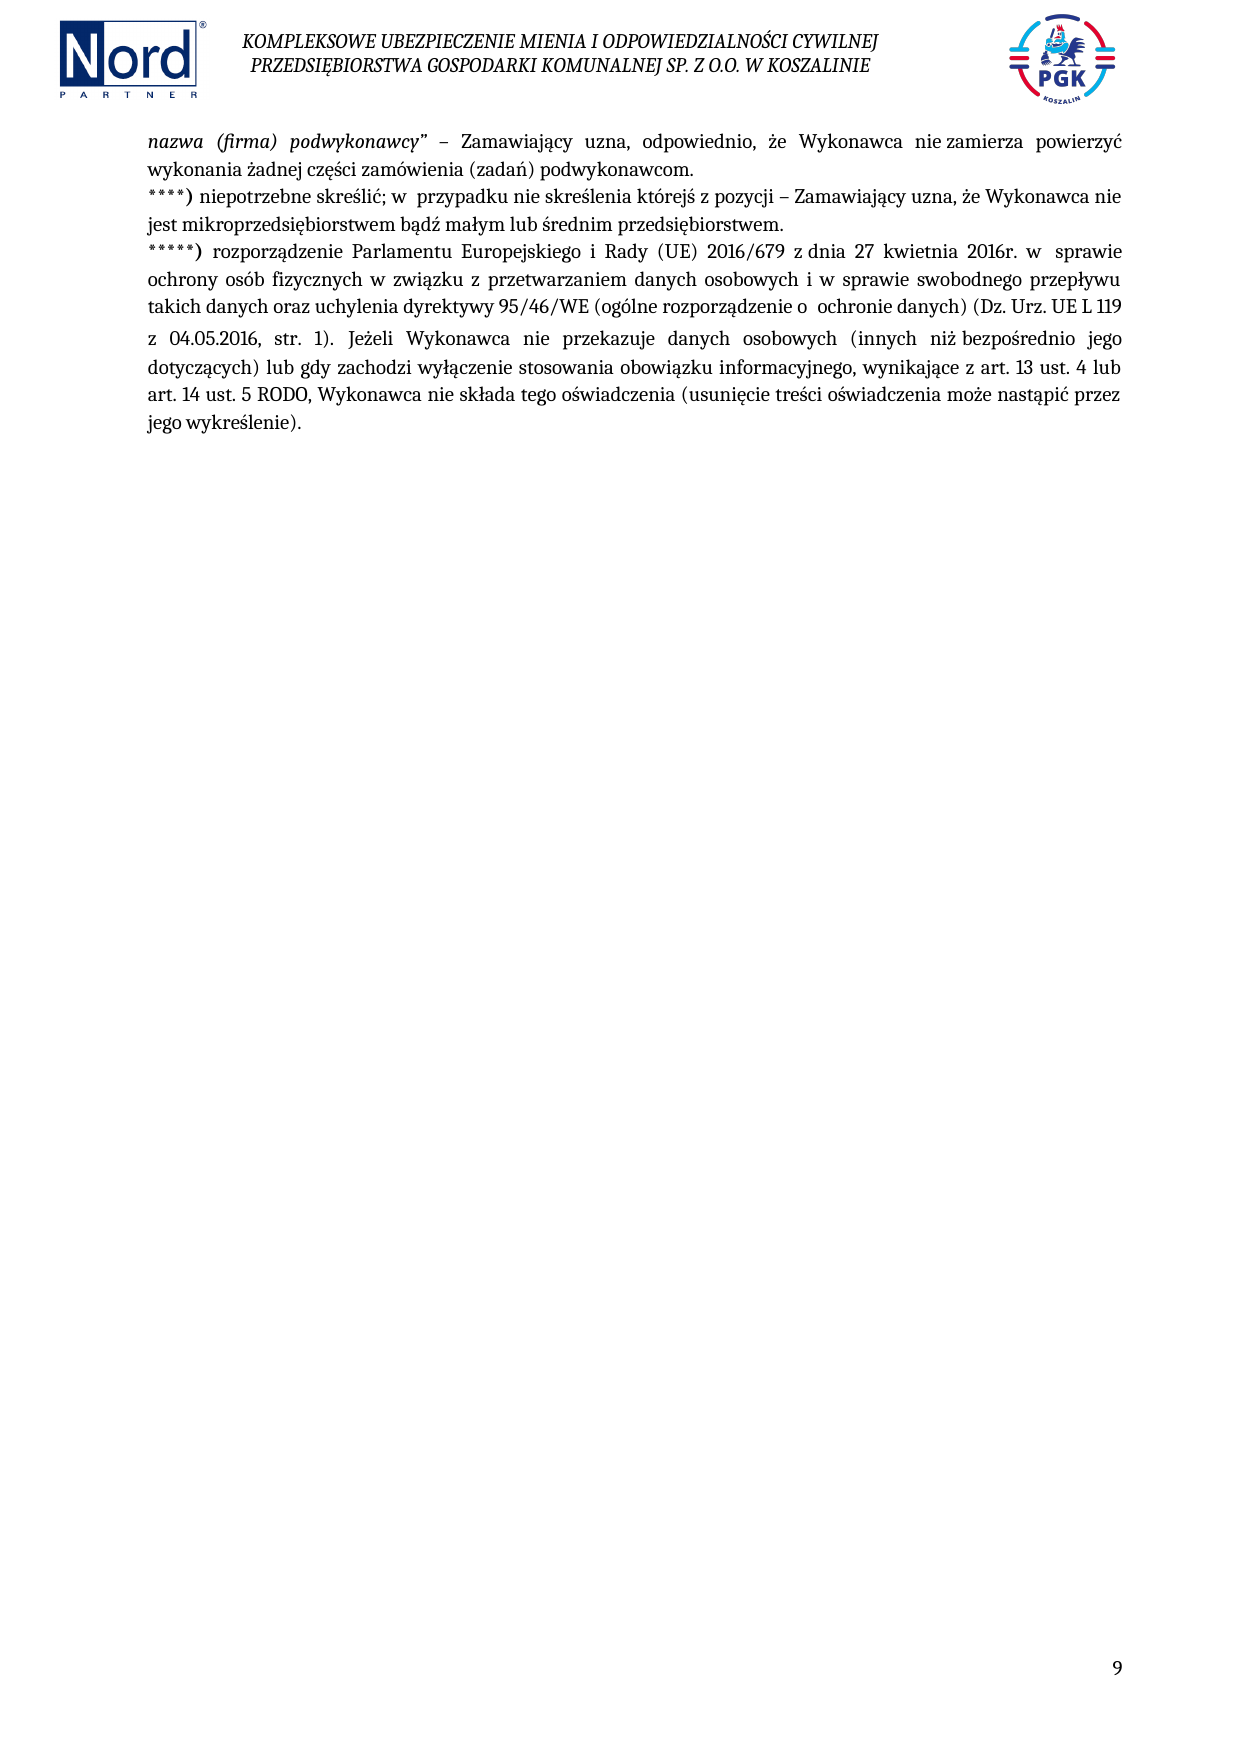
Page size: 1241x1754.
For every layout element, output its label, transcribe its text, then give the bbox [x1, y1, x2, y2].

text ****) niepotrzebne skreślić; w przypadku nie skreślenia którejś z pozycji – Zamawiający uzna, że Wykonawca nie jest mikroprzedsiębiorstwem bądź małym lub średnim przedsiębiorstwem. [148, 185, 1122, 236]
picture [1007, 8, 1120, 108]
picture [53, 18, 210, 100]
text *****) rozporządzenie Parlamentu Europejskiego i Rady (UE) 2016/679 z dnia 27 kwietnia 2016r. w sprawie ochrony osób fizycznych w związku z przetwarzaniem danych osobowych i w sprawie swobodnego przepływu takich danych oraz uchylenia dyrektywy 95/46/WE (ogólne rozporządzenie o ochronie danych) (Dz. Urz. UE L 119 z 04.05.2016, str. 1). Jeżeli Wykonawca nie przekazuje danych osobowych (innych niż bezpośrednio jego dotyczących) lub gdy zachodzi wyłączenie stosowania obowiązku informacyjnego, wynikające z art. 13 ust. 4 lub art. 14 ust. 5 RODO, Wykonawca nie składa tego oświadczenia (usunięcie treści oświadczenia może nastąpić przez jego wykreślenie). [148, 240, 1122, 434]
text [148, 130, 1122, 181]
